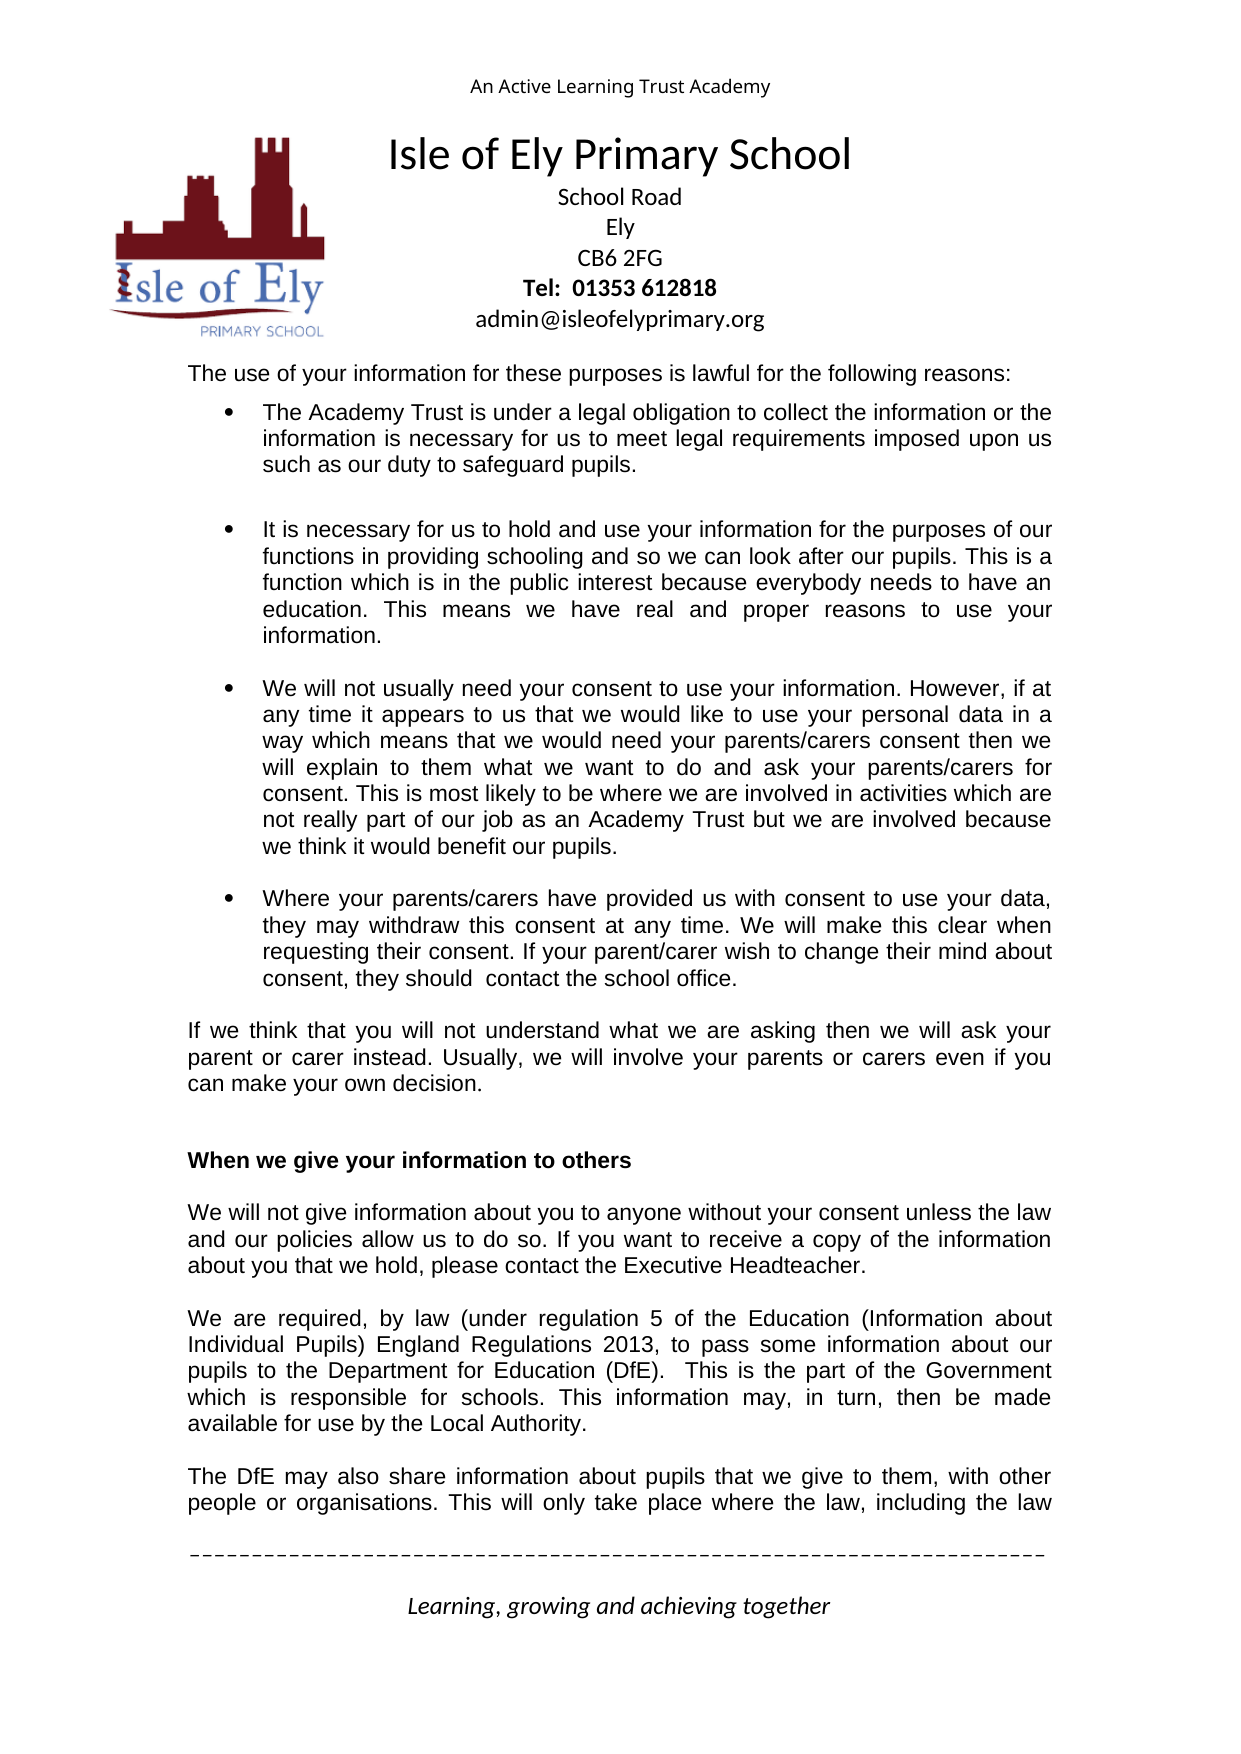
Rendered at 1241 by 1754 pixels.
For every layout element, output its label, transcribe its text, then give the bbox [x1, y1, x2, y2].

text We will not give information about you to anyone without your consent unless the law and our policies allow us to do so. If you want to receive a copy of the information about you that we hold, please contact the Executive Headteacher. [187, 1199, 1053, 1278]
text If we think that you will not understand what we are asking then we will ask your parent or carer instead. Usually, we will involve your parents or carers even if you can make your own decision. [187, 1017, 1053, 1096]
text When we give your information to others [187, 1147, 1053, 1173]
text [187, 1463, 1053, 1516]
list We will not usually need your consent to use your information. However, if at any time it appears to us that we would like to use your personal data in a way which means that we would need your parents/carers consent then we will explain to them what we want to do and ask your parents/carers for consent. This is most likely to be where we are involved in activities which are not really part of our job as an Academy Trust but we are involved because we think it would benefit our pupils. [225, 674, 1053, 859]
list It is necessary for us to hold and use your information for the purposes of our functions in providing schooling and so we can look after our pupils. This is a function which is in the public interest because everybody needs to have an education. This means we have real and proper reasons to use your information. [225, 516, 1053, 648]
list Where your parents/carers have provided us with consent to use your data, they may withdraw this consent at any time. We will make this clear when requesting their consent. If your parent/carer wish to change their mind about consent, they should contact the school office. [225, 885, 1053, 991]
list The Academy Trust is under a legal obligation to collect the information or the information is necessary for us to meet legal requirements imposed upon us such as our duty to safeguard pupils. [225, 398, 1053, 478]
picture [106, 125, 339, 345]
text We are required, by law (under regulation 5 of the Education (Information about Individual Pupils) England Regulations 2013, to pass some information about our pupils to the Department for Education (DfE). This is the part of the Government which is responsible for schools. This information may, in turn, then be made available for use by the Local Authority. [187, 1305, 1053, 1437]
text The use of your information for these purposes is lawful for the following reasons: [187, 360, 1053, 386]
